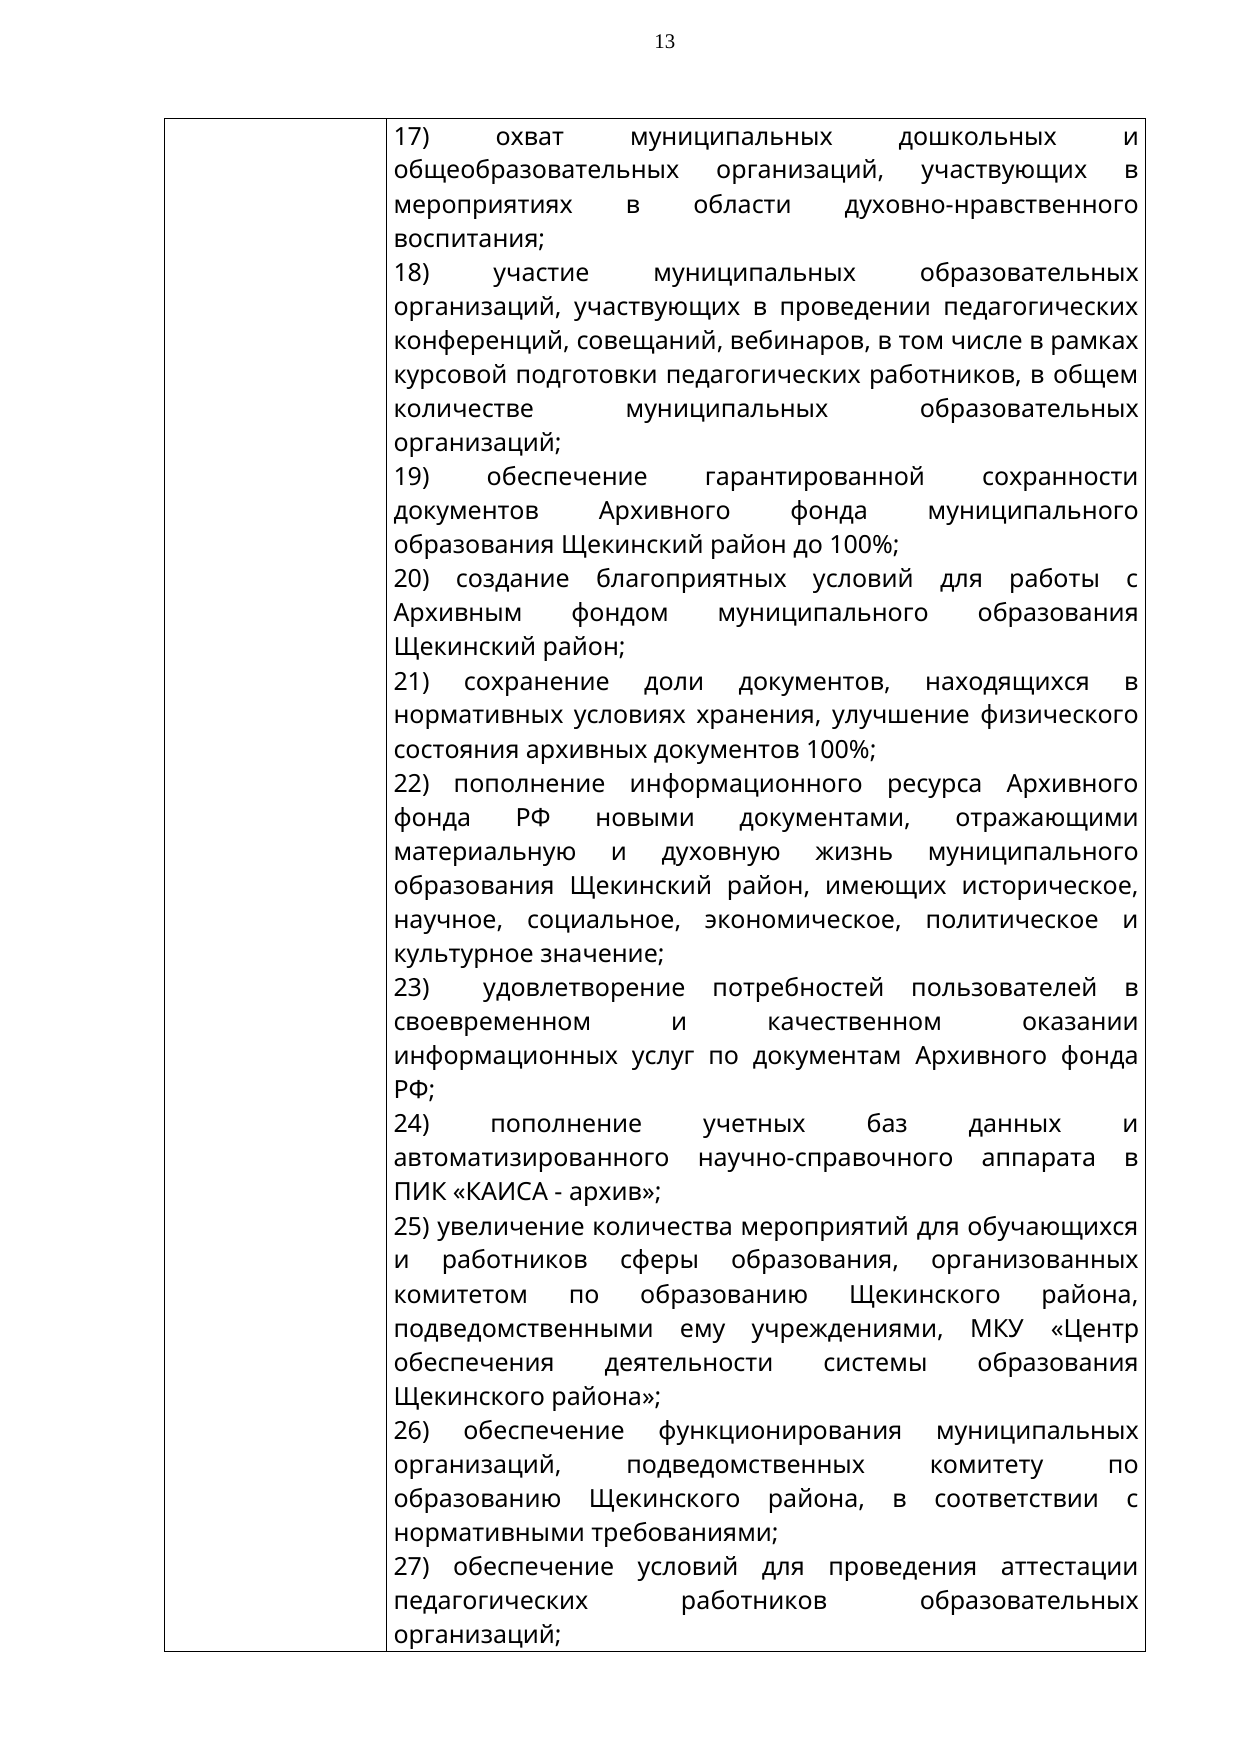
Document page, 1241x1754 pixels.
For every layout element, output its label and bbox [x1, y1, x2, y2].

table_cell [165, 119, 386, 1651]
table_cell [387, 119, 1145, 1651]
